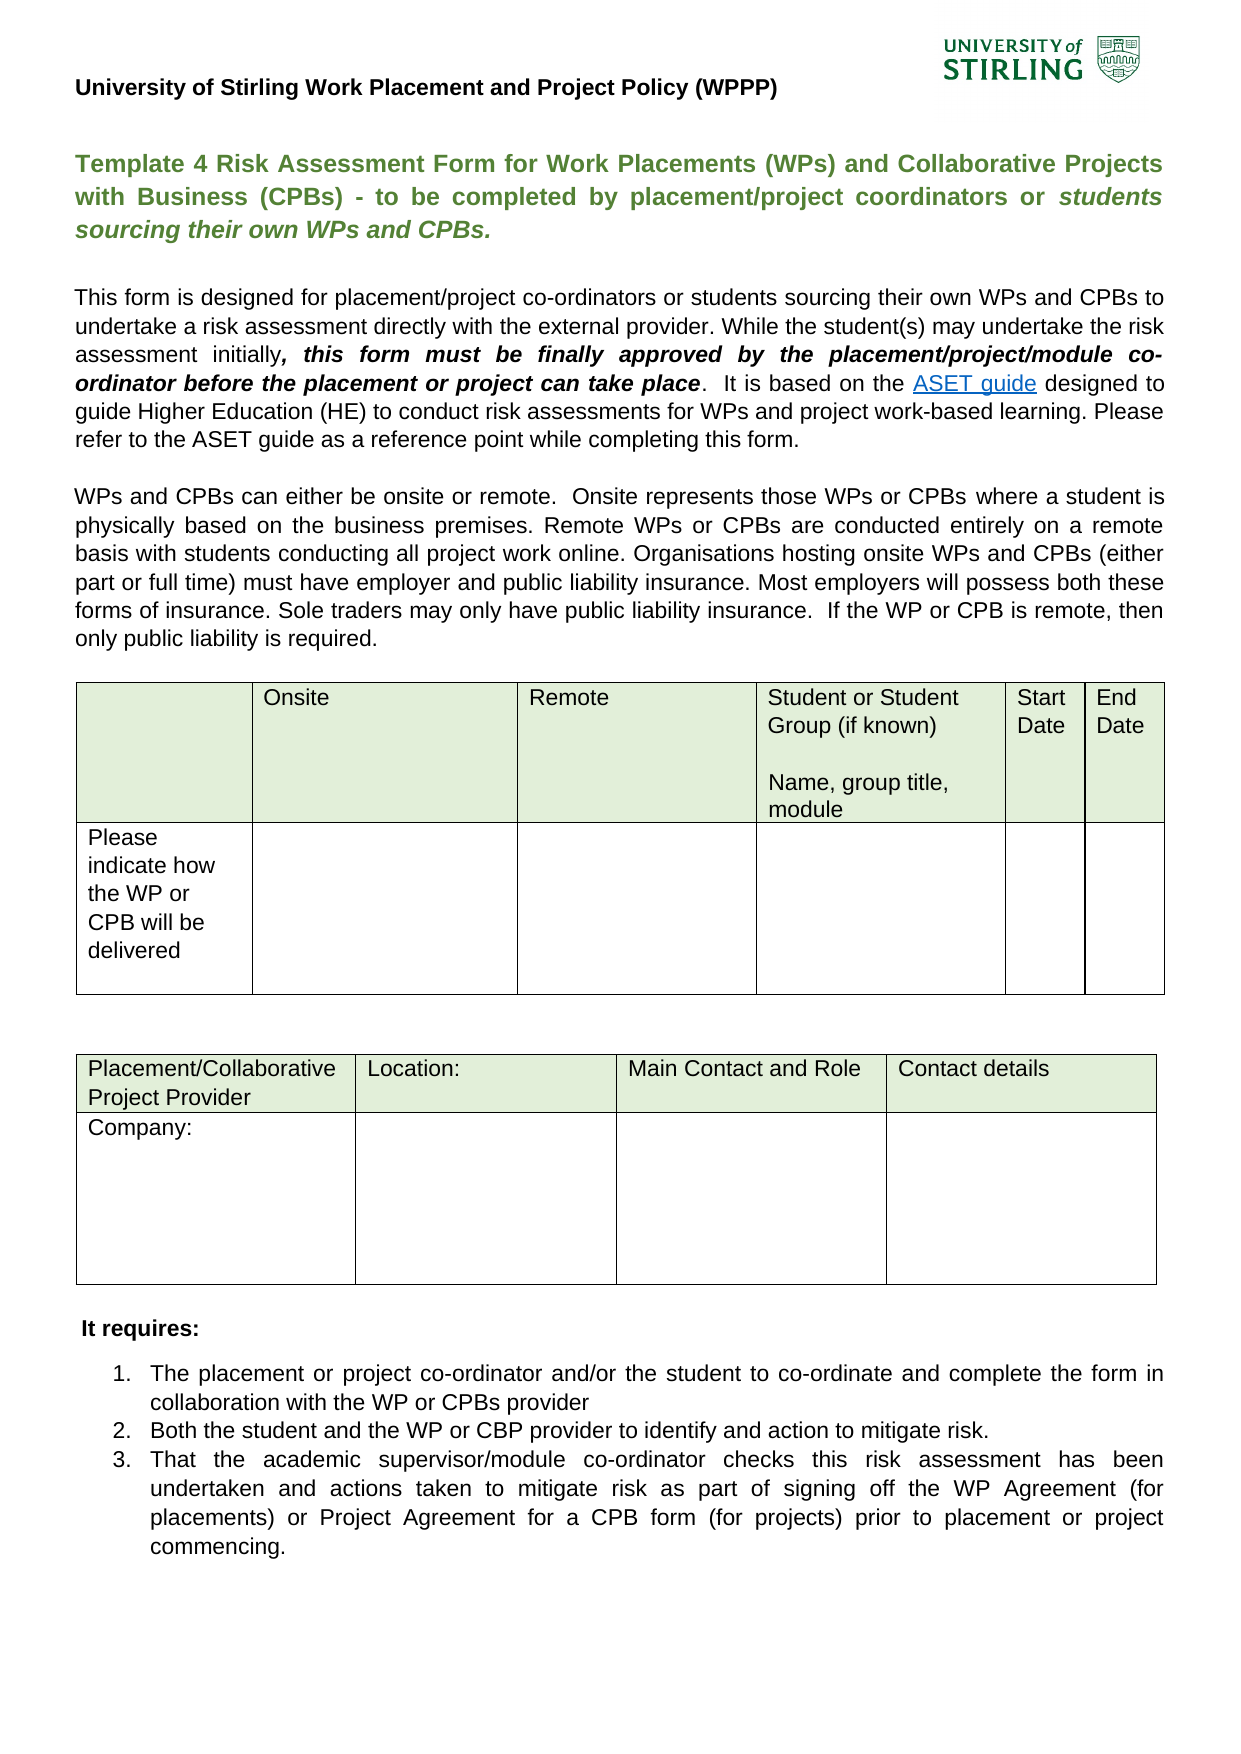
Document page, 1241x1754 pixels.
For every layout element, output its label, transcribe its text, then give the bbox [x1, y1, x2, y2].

table_header Start Date [1006, 683, 1084, 822]
table_header Onsite [253, 683, 517, 822]
table_header Placement/Collaborative Project Provider [77, 1055, 355, 1112]
text It requires: [75, 1315, 1165, 1342]
text WPs and CPBs can either be onsite or remote. Onsite represents those WPs or CPBs where a student is physically based on the business premises. Remote WPs or CPBs are conducted entirely on a remote basis with students conducting all project work online. Organisations hosting onsite WPs and CPBs (either part or full time) must have employer and public liability insurance. Most employers will possess both these forms of insurance. Sole traders may only have public liability insurance. If the WP or CPB is remote, then only public liability is required. [74, 483, 1165, 652]
table_cell [617, 1113, 886, 1284]
table_header Student or Student Group (if known) Name, group title, module [757, 683, 1005, 822]
table_cell [757, 823, 1005, 994]
list The placement or project co-ordinator and/or the student to co-ordinate and complete the form in collaboration with the WP or CPBs provider [112, 1359, 1165, 1415]
text This form is designed for placement/project co-ordinators or students sourcing their own WPs and CPBs to undertake a risk assessment directly with the external provider. While the student(s) may undertake the risk assessment initially, this form must be finally approved by the placement/project/module co-ordinator before the placement or project can take place. It is based on the ASET guide designed to guide Higher Education (HE) to conduct risk assessments for WPs and project work-based learning. Please refer to the ASET guide as a reference point while completing this form. [74, 284, 1165, 453]
table_header End Date [1086, 683, 1164, 822]
table_header Location: [356, 1055, 616, 1112]
table_cell Please indicate how the WP or CPB will be delivered [77, 823, 252, 994]
table_cell [253, 823, 517, 994]
list That the academic supervisor/module co-ordinator checks this risk assessment has been undertaken and actions taken to mitigate risk as part of signing off the WP Agreement (for placements) or Project Agreement for a CPB form (for projects) prior to placement or project commencing. [112, 1446, 1165, 1560]
table_header [77, 683, 252, 822]
table_cell [356, 1113, 616, 1284]
table_header Main Contact and Role [617, 1055, 886, 1112]
table_cell [1006, 823, 1084, 994]
table_header Remote [518, 683, 756, 822]
subtitle Template 4 Risk Assessment Form for Work Placements (WPs) and Collaborative Projects with Business (CPBs) - to be completed by placement/project coordinators or students sourcing their own WPs and CPBs. [75, 149, 1165, 244]
table_cell [518, 823, 756, 994]
list Both the student and the WP or CBP provider to identify and action to mitigate risk. [112, 1417, 1165, 1444]
table_header Contact details [887, 1055, 1156, 1112]
picture [932, 0, 1149, 122]
table_cell [887, 1113, 1156, 1284]
table_cell [1086, 823, 1164, 994]
table_cell Company: [77, 1113, 355, 1284]
